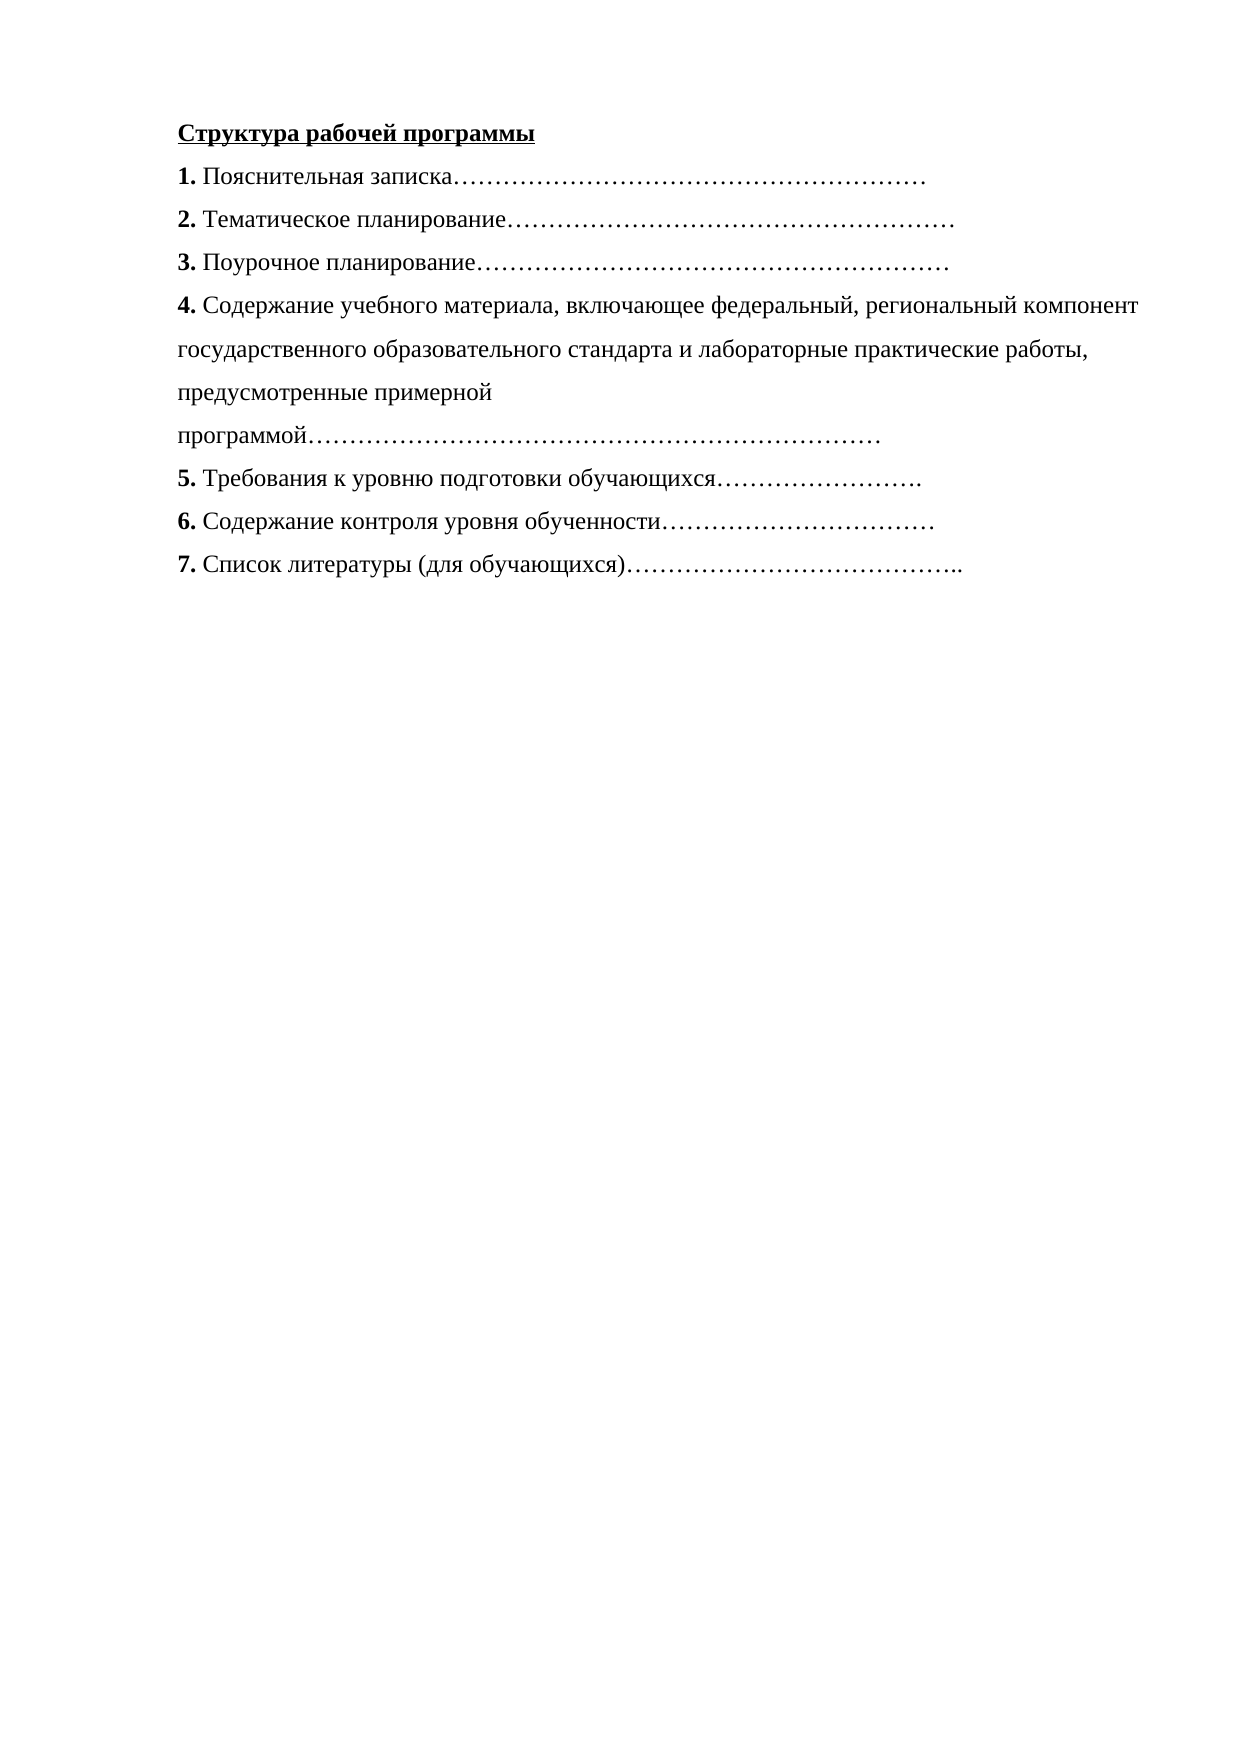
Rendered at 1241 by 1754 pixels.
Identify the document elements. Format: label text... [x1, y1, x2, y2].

text Структура рабочей программы [177, 118, 1152, 147]
text 3. Поурочное планирование………………………………………………… [177, 247, 1152, 276]
text 5. Требования к уровню подготовки обучающихся……………………. [177, 463, 1152, 492]
text 2. Тематическое планирование……………………………………………… [177, 204, 1152, 233]
text 7. Список литературы (для обучающихся)………………………………….. [177, 549, 1152, 578]
text 6. Содержание контроля уровня обученности…………………………… [177, 506, 1152, 535]
text 4. Содержание учебного материала, включающее федеральный, региональный компонент государственного образовательного стандарта и лабораторные практические работы, предусмотренные примерной программой…………………………………………………………… [177, 291, 1152, 449]
text 1. Пояснительная записка………………………………………………… [177, 161, 1152, 190]
